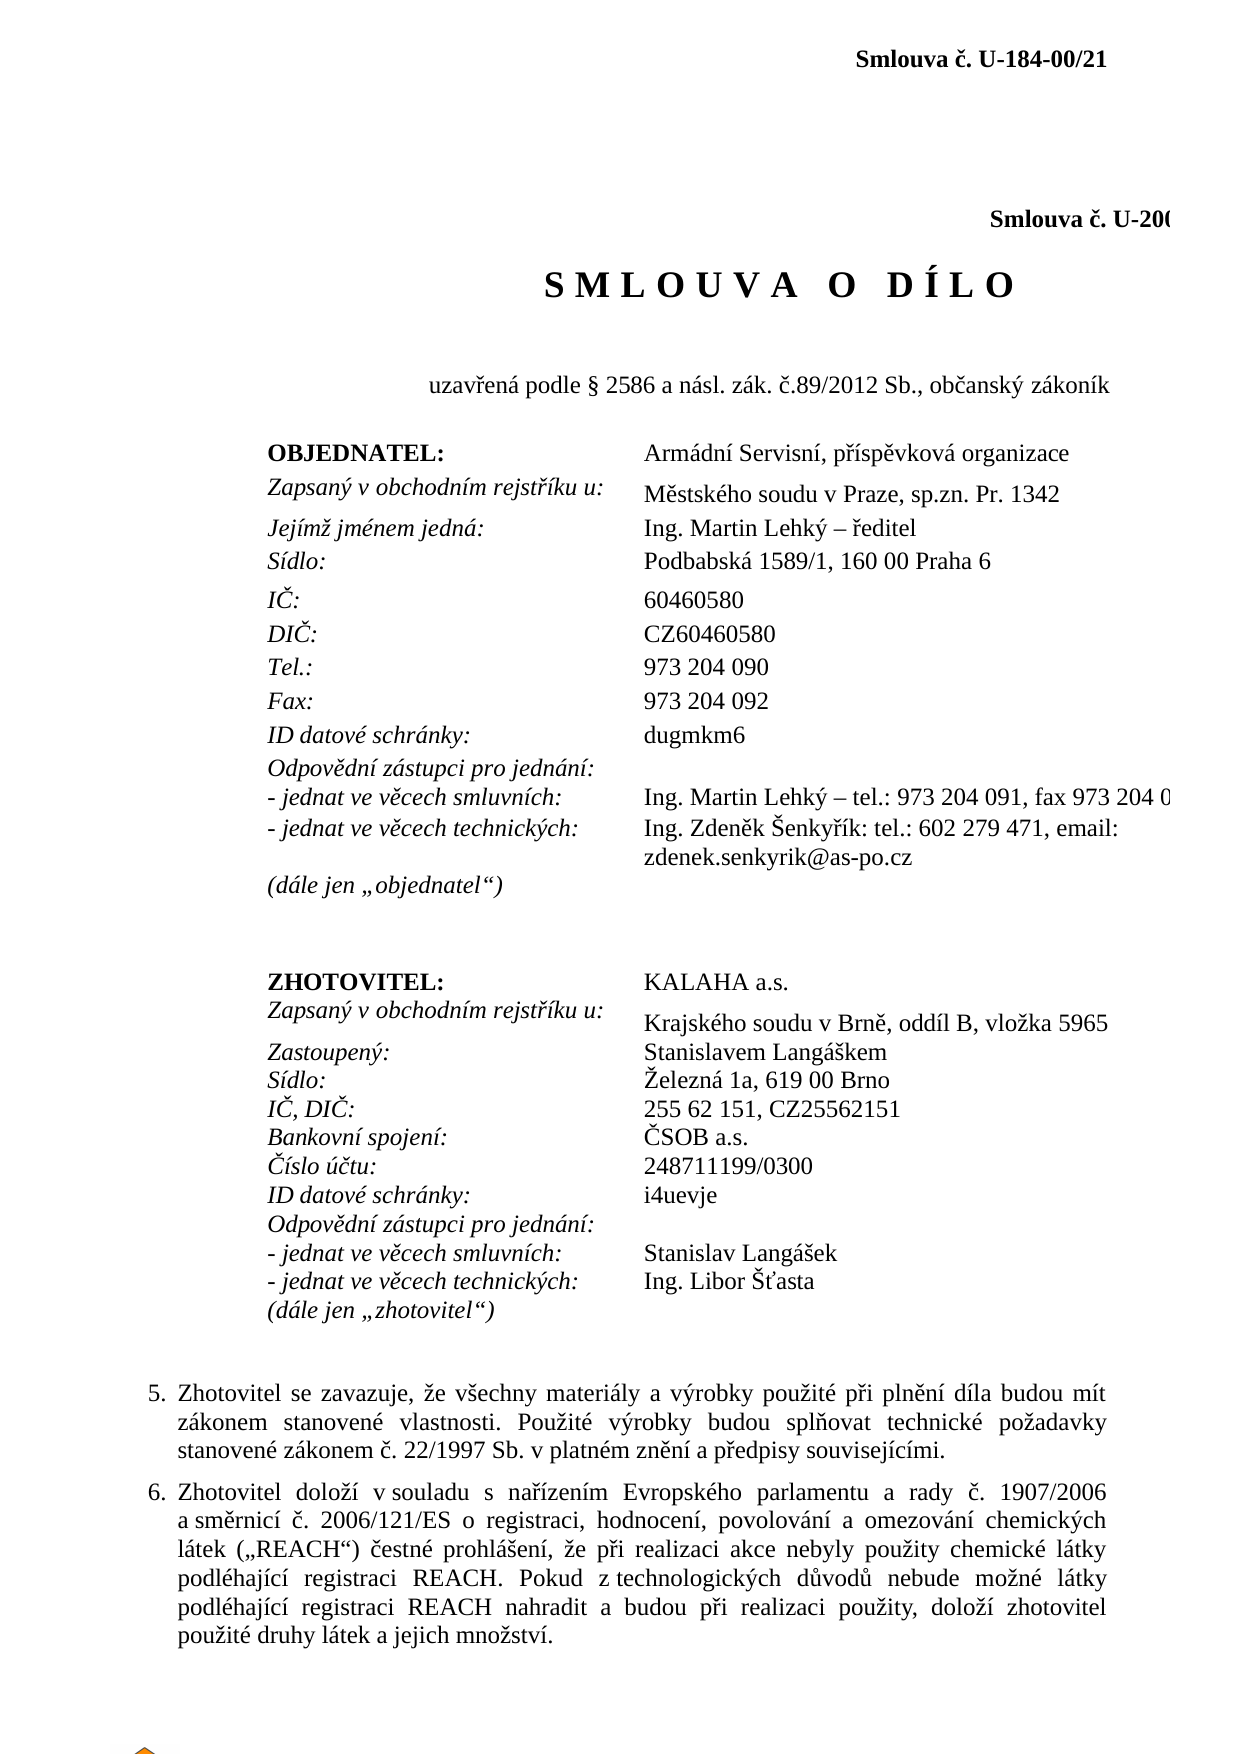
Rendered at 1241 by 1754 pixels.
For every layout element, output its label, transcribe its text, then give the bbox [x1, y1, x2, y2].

list Zhotovitel se zavazuje, že všechny materiály a výrobky použité při plnění díla budou mít zákonem stanovené vlastnosti. Použité výrobky budou splňovat technické požadavky stanovené zákonem č. 22/1997 Sb. v platném znění a předpisy souvisejícími. [148, 1378, 1107, 1464]
list Zhotovitel doloží v souladu s nařízením Evropského parlamentu a rady č. 1907/2006 a směrnicí č. 2006/121/ES o registraci, hodnocení, povolování a omezování chemických látek („REACH“) čestné prohlášení, že při realizaci akce nebyly použity chemické látky podléhající registraci REACH. Pokud z technologických důvodů nebude možné látky podléhající registraci REACH nahradit a budou při realizaci použity, doloží zhotovitel použité druhy látek a jejich množství. [148, 1477, 1107, 1649]
picture [109, 1744, 180, 1754]
